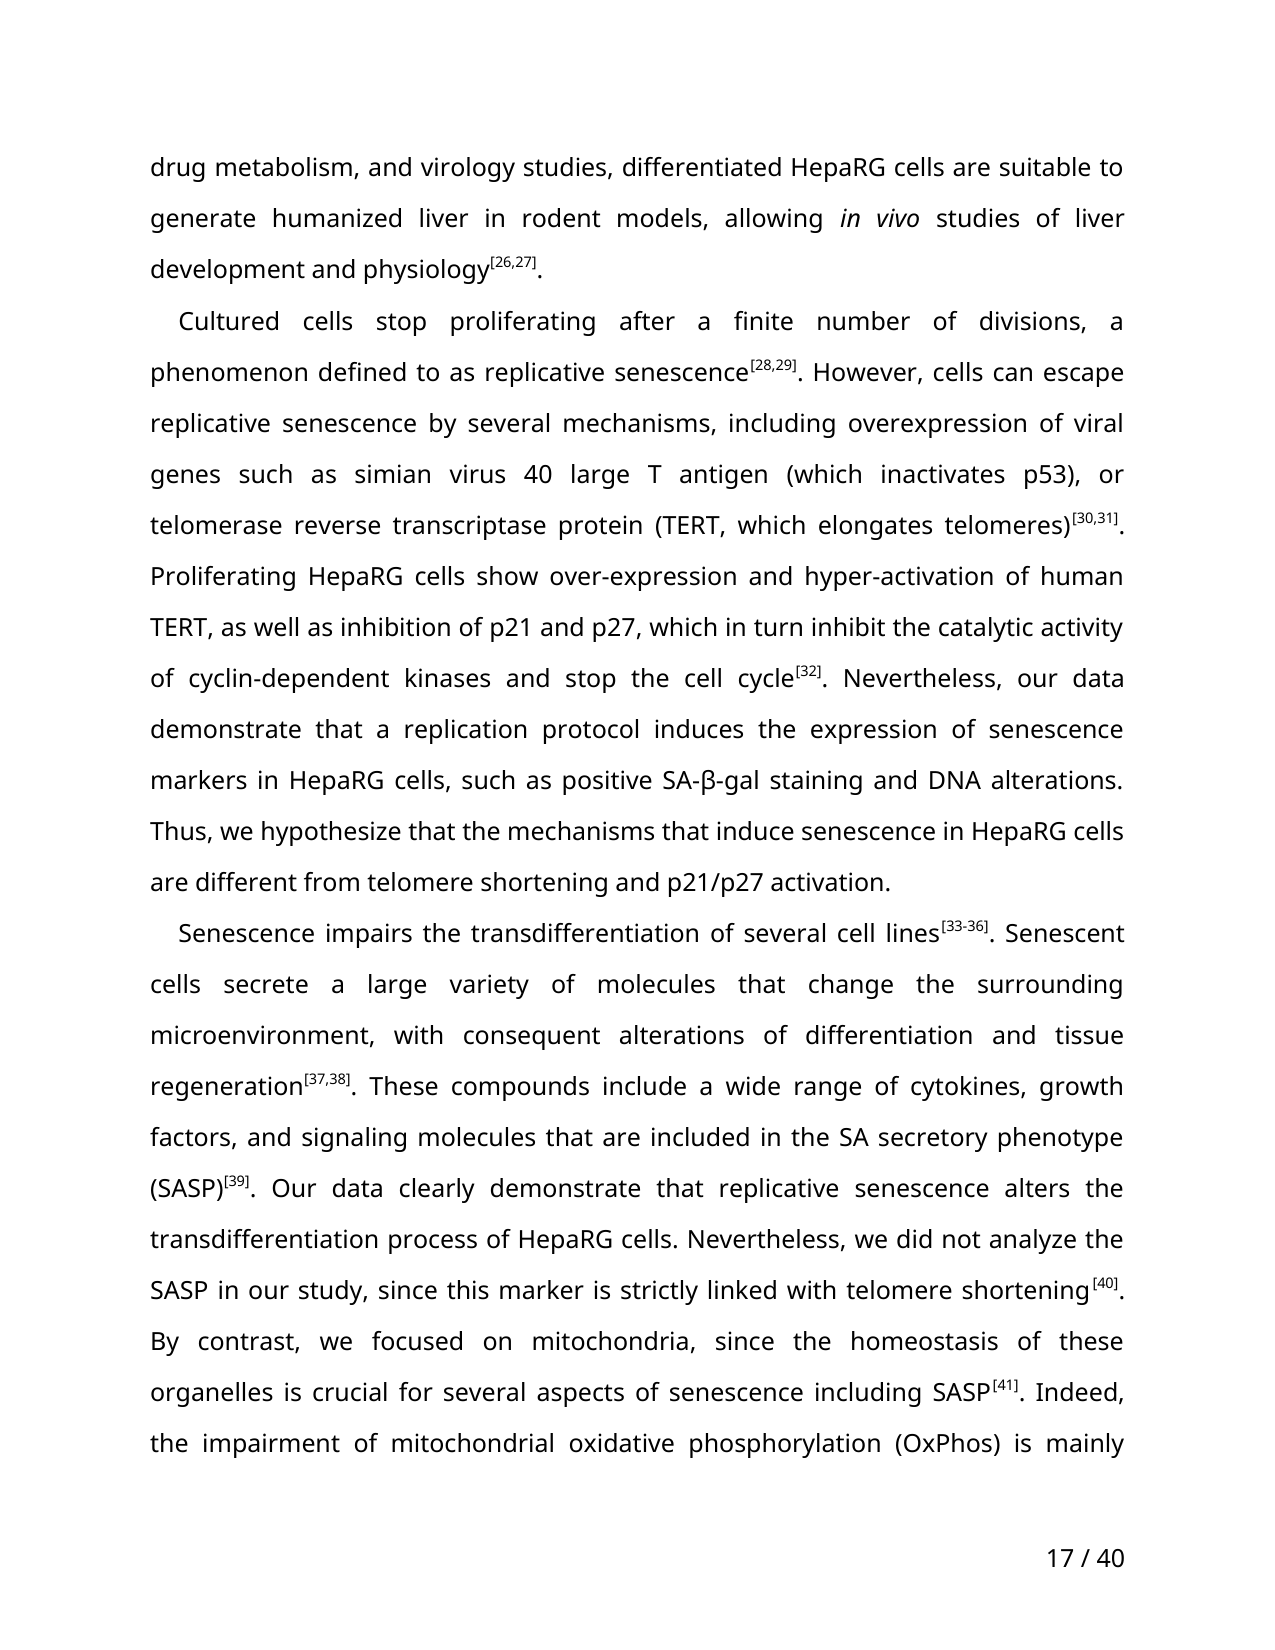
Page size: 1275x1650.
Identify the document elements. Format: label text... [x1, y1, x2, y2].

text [150, 916, 1125, 1460]
text Cultured cells stop proliferating after a finite number of divisions, a phenomenon defined to as replicative senescence[28,29]. However, cells can escape replicative senescence by several mechanisms, including overexpression of viral genes such as simian virus 40 large T antigen (which inactivates p53), or telomerase reverse transcriptase protein (TERT, which elongates telomeres)[30,31]. Proliferating HepaRG cells show over-expression and hyper-activation of human TERT, as well as inhibition of p21 and p27, which in turn inhibit the catalytic activity of cyclin-dependent kinases and stop the cell cycle[32]. Nevertheless, our data demonstrate that a replication protocol induces the expression of senescence markers in HepaRG cells, such as positive SA-β-gal staining and DNA alterations. Thus, we hypothesize that the mechanisms that induce senescence in HepaRG cells are different from telomere shortening and p21/p27 activation. [150, 303, 1125, 899]
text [150, 150, 1125, 286]
